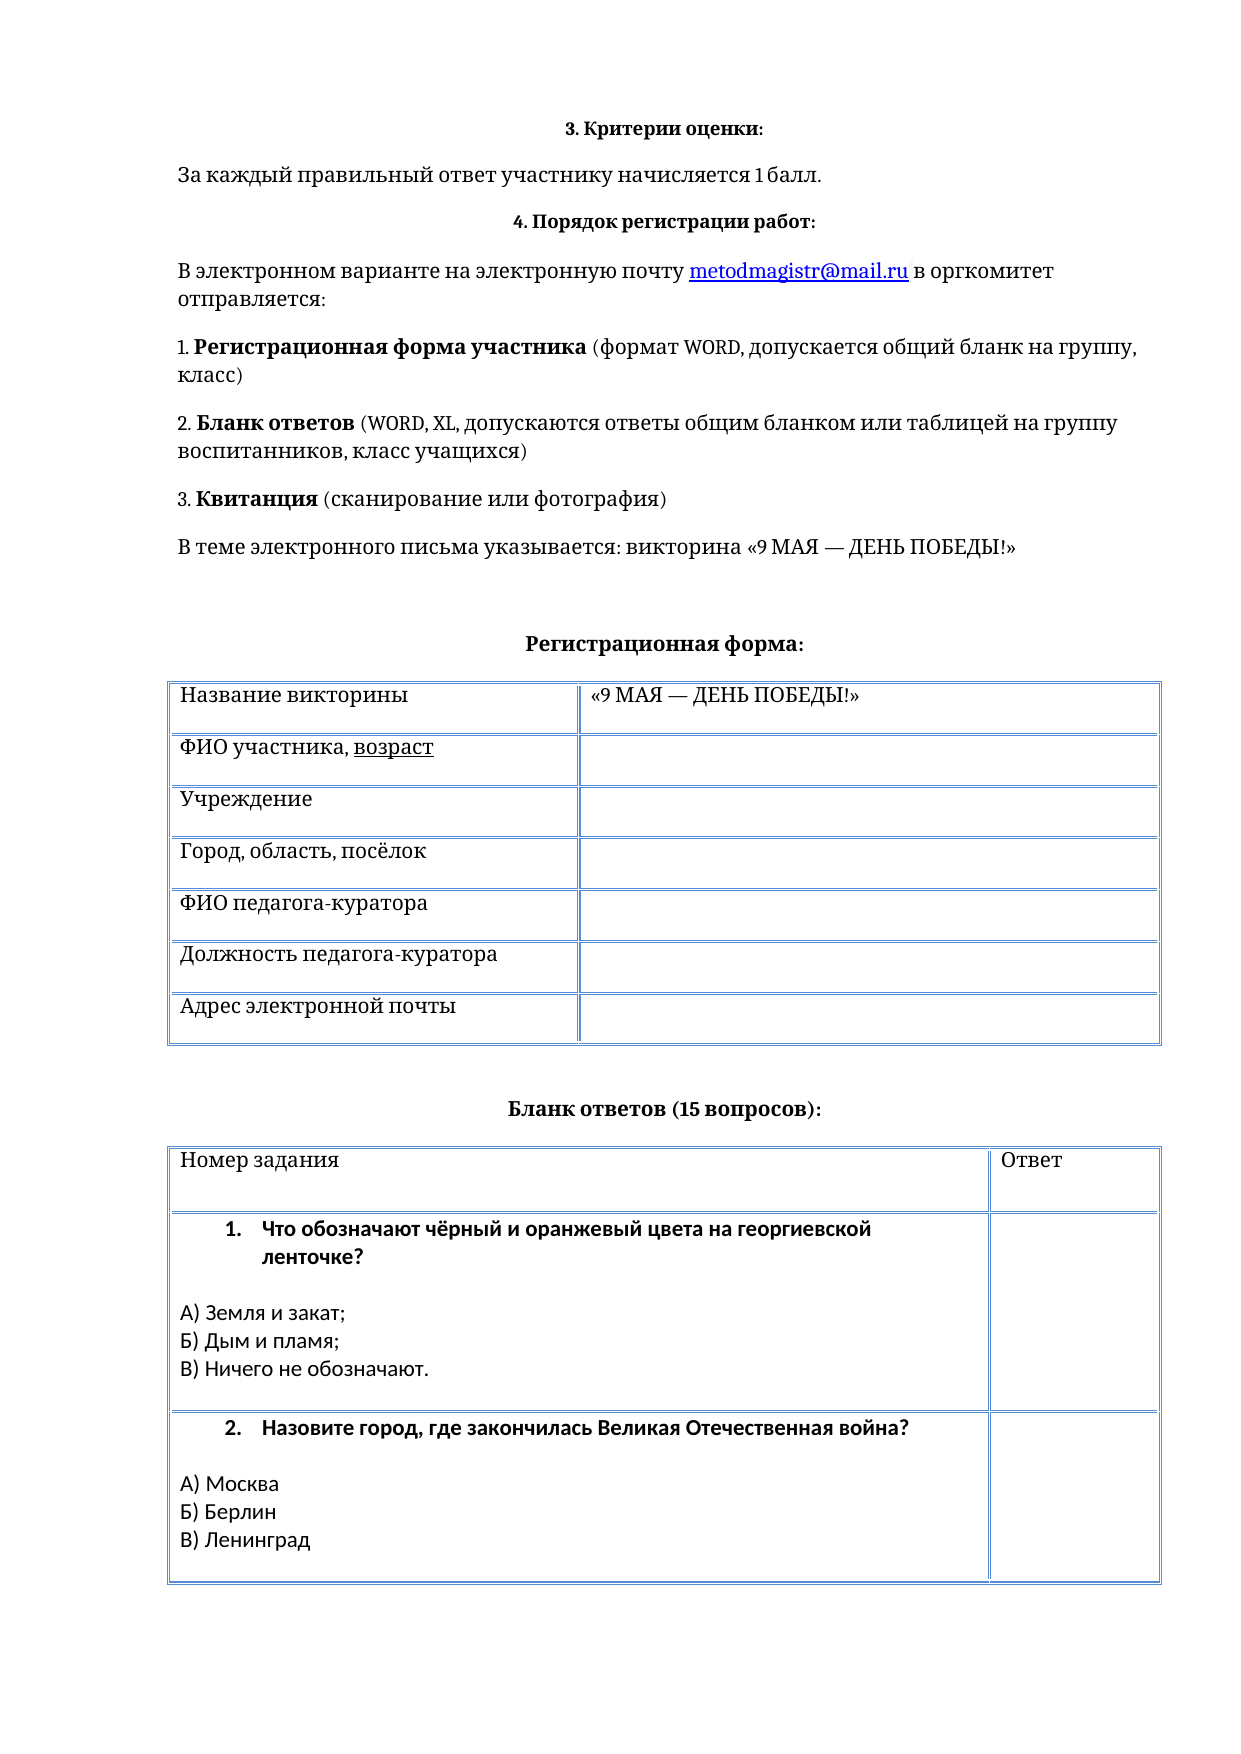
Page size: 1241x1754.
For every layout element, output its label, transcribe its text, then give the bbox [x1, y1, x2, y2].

table_cell [991, 1211, 1159, 1410]
table_cell [581, 785, 1159, 836]
table_header «9 МАЯ — ДЕНЬ ПОБЕДЫ!» [579, 684, 1159, 733]
text В теме электронного письма указывается: викторина «9 МАЯ — ДЕНЬ ПОБЕДЫ!» [177, 536, 1152, 560]
text 4. Порядок регистрации работ: [177, 212, 1152, 234]
table_header Название викторины [169, 682, 579, 733]
table_cell [989, 1410, 1160, 1581]
table_cell Город, область, посёлок [169, 836, 579, 888]
text Бланк ответов (15 вопросов): [177, 1097, 1152, 1121]
table_cell Назовите город, где закончилась Великая Отечественная война? А) Москва Б) Берлин В) Ленинград [169, 1410, 989, 1581]
table_cell Что обозначают чёрный и оранжевый цвета на георгиевской ленточке? А) Земля и закат; Б) Дым и пламя; В) Ничего не обозначают. [170, 1211, 988, 1410]
text Регистрационная форма: [177, 633, 1152, 657]
text 3. Квитанция (сканирование или фотография) [177, 488, 1152, 512]
table_cell [579, 992, 1159, 1043]
table_cell [579, 888, 1160, 940]
text За каждый правильный ответ участнику начисляется 1 балл. [177, 164, 1152, 188]
table_cell Учреждение [170, 785, 577, 836]
table_cell ФИО участника, возраст [170, 733, 577, 784]
table_cell ФИО педагога-куратора [169, 888, 579, 940]
text 2. Бланк ответов (WORD, XL, допускаются ответы общим бланком или таблицей на группу воспитанников, класс учащихся) [177, 412, 1152, 463]
table_cell [579, 836, 1160, 888]
table_cell [581, 733, 1159, 784]
table_cell Должность педагога-куратора [170, 940, 577, 992]
table_cell [581, 940, 1159, 992]
text 1. Регистрационная форма участника (формат WORD, допускается общий бланк на группу, класс) [177, 336, 1152, 387]
text В электронном варианте на электронную почту metodmagistr@mail.ru в оргкомитет отправляется: [177, 258, 1152, 312]
table_header Номер задания [170, 1149, 989, 1211]
table_header Ответ [989, 1149, 1159, 1211]
text 3. Критерии оценки: [177, 118, 1152, 140]
table_cell Адрес электронной почты [170, 992, 579, 1043]
